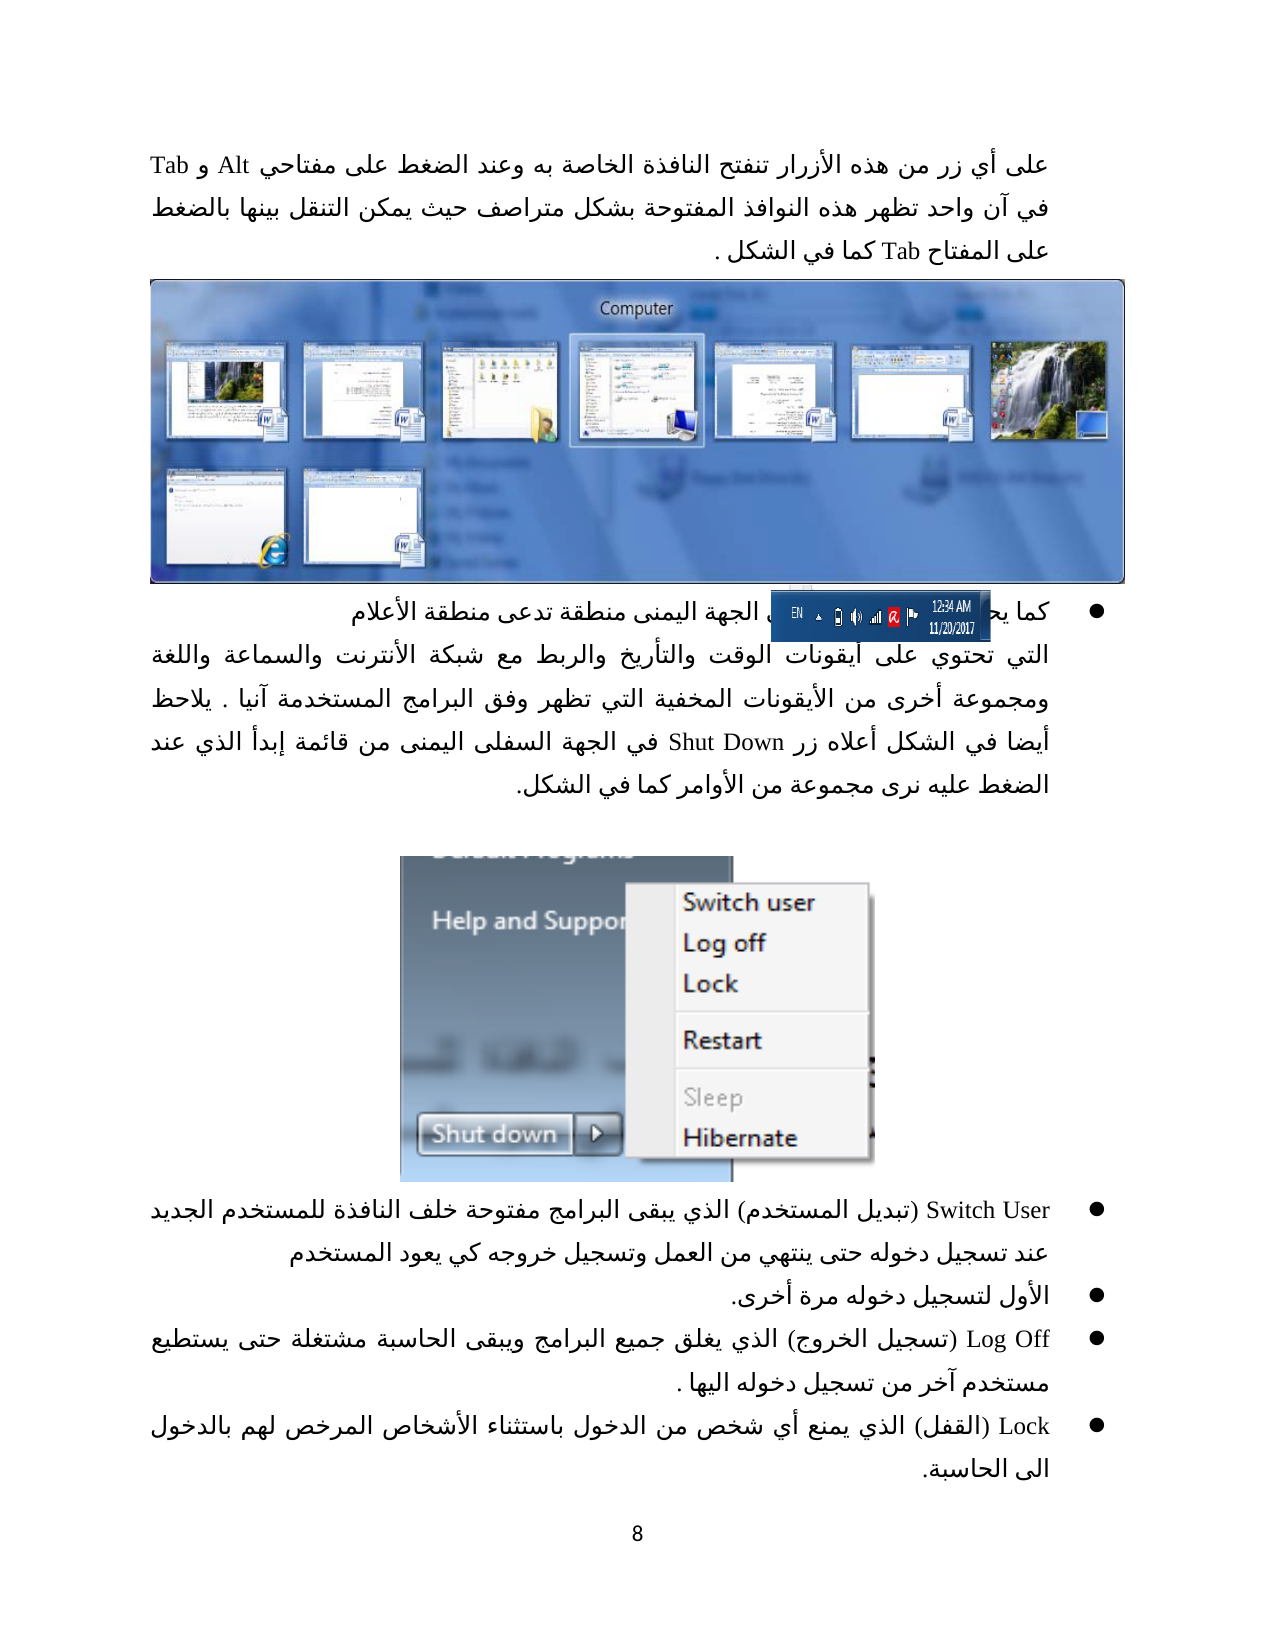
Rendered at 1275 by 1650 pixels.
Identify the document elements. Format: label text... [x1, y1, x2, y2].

list Lock (القفل) الذي يمنع أي شخص من الدخول باستثناء الأشخاص المرخص لهم بالدخول الى الحاسبة. [150, 1411, 1087, 1483]
picture [771, 585, 991, 642]
list Switch User (تبديل المستخدم) الذي يبقى البرامج مفتوحة خلف النافذة للمستخدم الجديد عند تسجيل دخوله حتى ينتهي من العمل وتسجيل خروجه كي يعود المستخدم [150, 1195, 1087, 1267]
picture [150, 279, 1125, 584]
picture [400, 856, 875, 1182]
list Log Off (تسجيل الخروج) الذي يغلق جميع البرامج ويبقى الحاسبة مشتغلة حتى يستطيع مستخدم آخر من تسجيل دخوله اليها . [150, 1324, 1087, 1396]
list كما يحتوي شريط المهام في الجهة اليمنى منطقة تدعى منطقة الأعلام التي تحتوي على أيقونات الوقت والتأريخ والربط مع شبكة الأنترنت والسماعة واللغة ومجموعة أخرى من الأيقونات المخفية التي تظهر وفق البرامج المستخدمة آنيا . يلاحظ أيضا في الشكل أعلاه زر Shut Down في الجهة السفلى اليمنى من قائمة إبدأ الذي عند الضغط عليه نرى مجموعة من الأوامر كما في الشكل. [150, 597, 1087, 799]
list الأول لتسجيل دخوله مرة أخرى. [150, 1281, 1087, 1310]
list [150, 150, 1087, 265]
